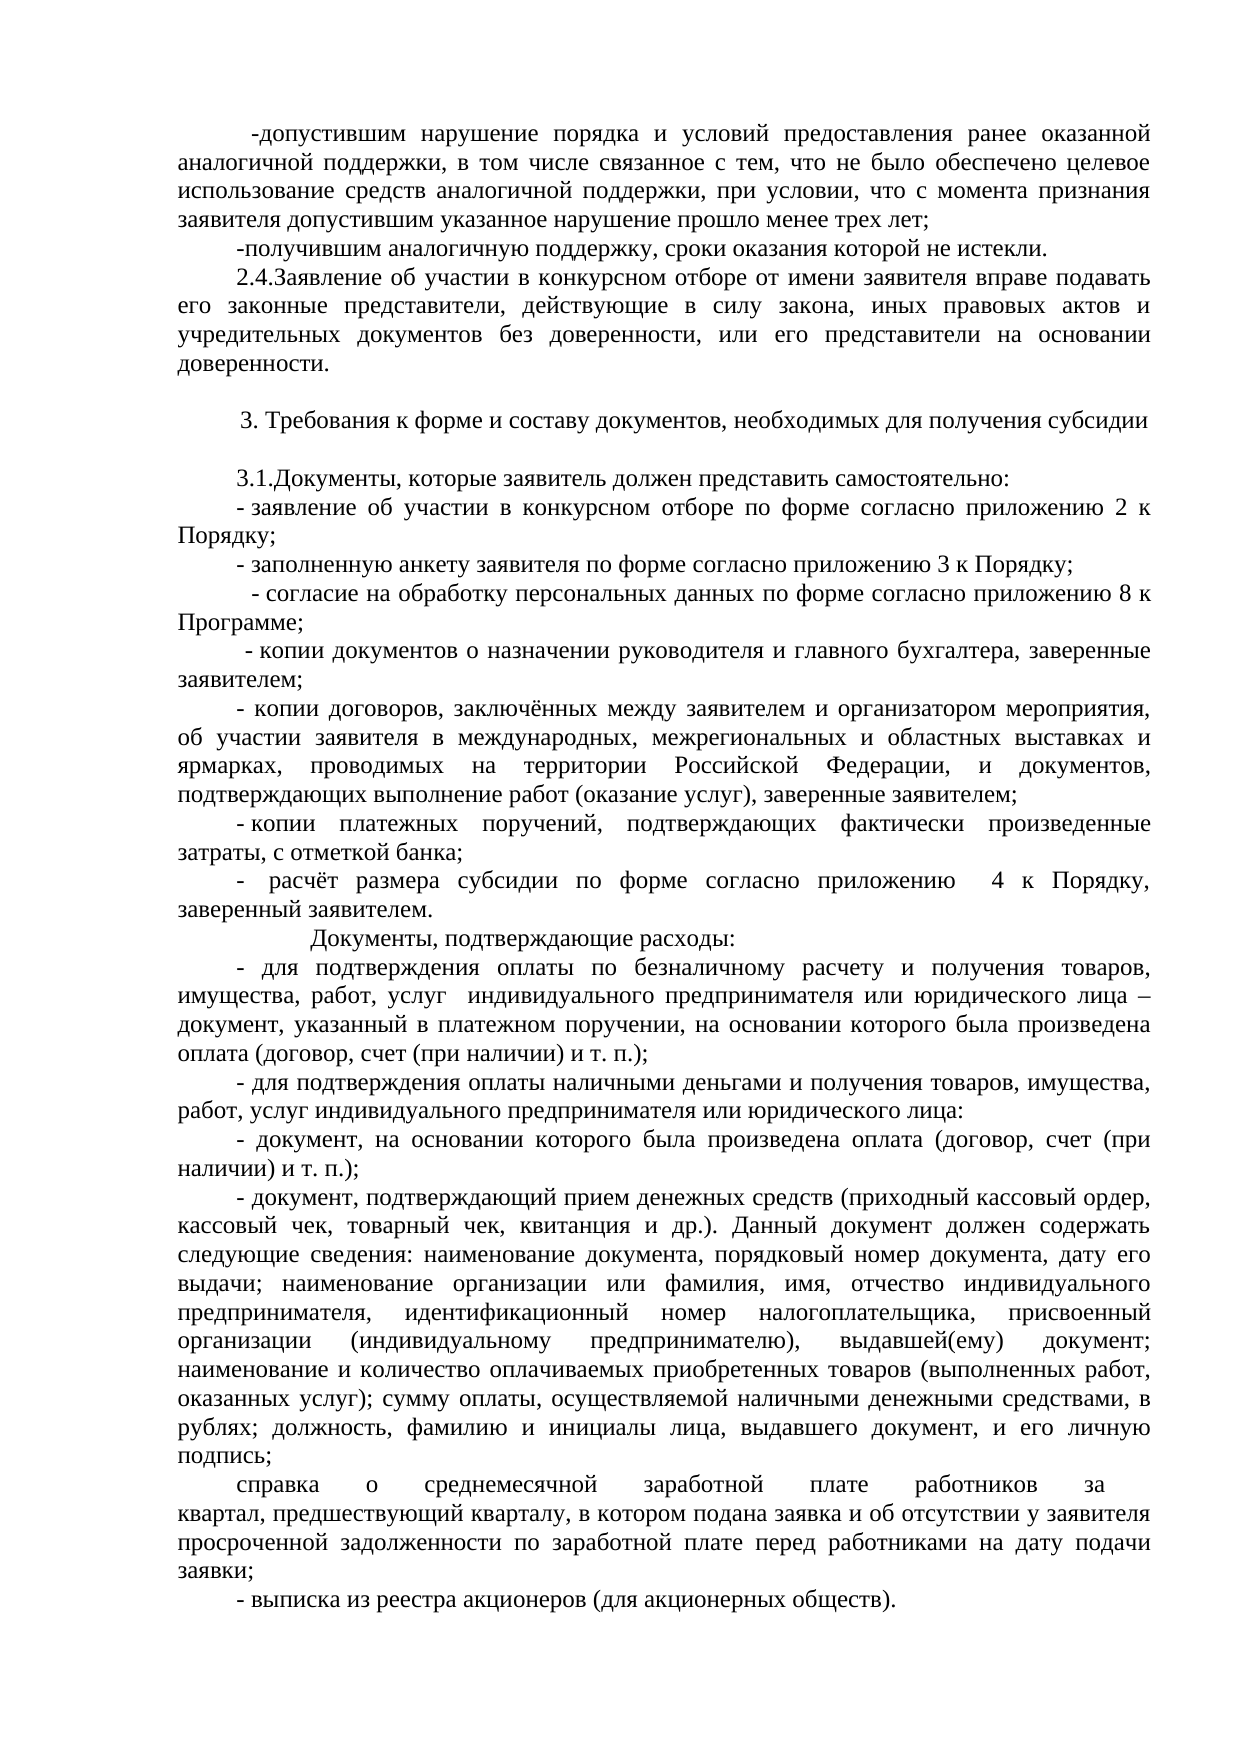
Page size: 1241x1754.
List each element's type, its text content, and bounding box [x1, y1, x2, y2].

text - заявление об участии в конкурсном отборе по форме согласно приложению 2 к Порядку; [177, 492, 1152, 549]
text 2.4.Заявление об участии в конкурсном отборе от имени заявителя вправе подавать его законные представители, действующие в силу закона, иных правовых актов и учредительных документов без доверенности, или его представители на основании доверенности. [177, 262, 1152, 377]
text - документ, подтверждающий прием денежных средств (приходный кассовый ордер, кассовый чек, товарный чек, квитанция и др.). Данный документ должен содержать следующие сведения: наименование документа, порядковый номер документа, дату его выдачи; наименование организации или фамилия, имя, отчество индивидуального предпринимателя, идентификационный номер налогоплательщика, присвоенный организации (индивидуальному предпринимателю), выдавшей(ему) документ; наименование и количество оплачиваемых приобретенных товаров (выполненных работ, оказанных услуг); сумму оплаты, осуществляемой наличными денежными средствами, в рублях; должность, фамилию и инициалы лица, выдавшего документ, и его личную подпись; [177, 1182, 1152, 1469]
text - выписка из реестра акционеров (для акционерных обществ). [177, 1584, 1152, 1613]
text - заполненную анкету заявителя по форме согласно приложению 3 к Порядку; [177, 549, 1152, 578]
text - документ, на основании которого была произведена оплата (договор, счет (при наличии) и т. п.); [177, 1124, 1152, 1182]
text - для подтверждения оплаты по безналичному расчету и получения товаров, имущества, работ, услуг индивидуального предпринимателя или юридического лица – документ, указанный в платежном поручении, на основании которого была произведена оплата (договор, счет (при наличии) и т. п.); [177, 952, 1152, 1067]
text - согласие на обработку персональных данных по форме согласно приложению 8 к Программе; [177, 578, 1152, 636]
text - для подтверждения оплаты наличными деньгами и получения товаров, имущества, работ, услуг индивидуального предпринимателя или юридического лица: [177, 1067, 1152, 1124]
text справка о среднемесячной заработной плате работников за квартал, предшествующий кварталу, в котором подана заявка и об отсутствии у заявителя просроченной задолженности по заработной плате перед работниками на дату подачи заявки; [177, 1469, 1152, 1584]
text 3.1.Документы, которые заявитель должен представить самостоятельно: [177, 463, 1152, 492]
text -получившим аналогичную поддержку, сроки оказания которой не истекли. [177, 233, 1152, 262]
text - копии договоров, заключённых между заявителем и организатором мероприятия, об участии заявителя в международных, межрегиональных и областных выставках и ярмарках, проводимых на территории Российской Федерации, и документов, подтверждающих выполнение работ (оказание услуг), заверенные заявителем; [177, 693, 1152, 808]
text - копии документов о назначении руководителя и главного бухгалтера, заверенные заявителем; [177, 636, 1152, 693]
text - расчёт размера субсидии по форме согласно приложению 4 к Порядку, заверенный заявителем. [177, 866, 1152, 923]
text -допустившим нарушение порядка и условий предоставления ранее оказанной аналогичной поддержки, в том числе связанное с тем, что не было обеспечено целевое использование средств аналогичной поддержки, при условии, что с момента признания заявителя допустившим указанное нарушение прошло менее трех лет; [177, 118, 1152, 233]
text - копии платежных поручений, подтверждающих фактически произведенные затраты, с отметкой банка; [177, 808, 1152, 866]
text 3. Требования к форме и составу документов, необходимых для получения субсидии [177, 406, 1152, 434]
text Документы, подтверждающие расходы: [251, 923, 1152, 952]
